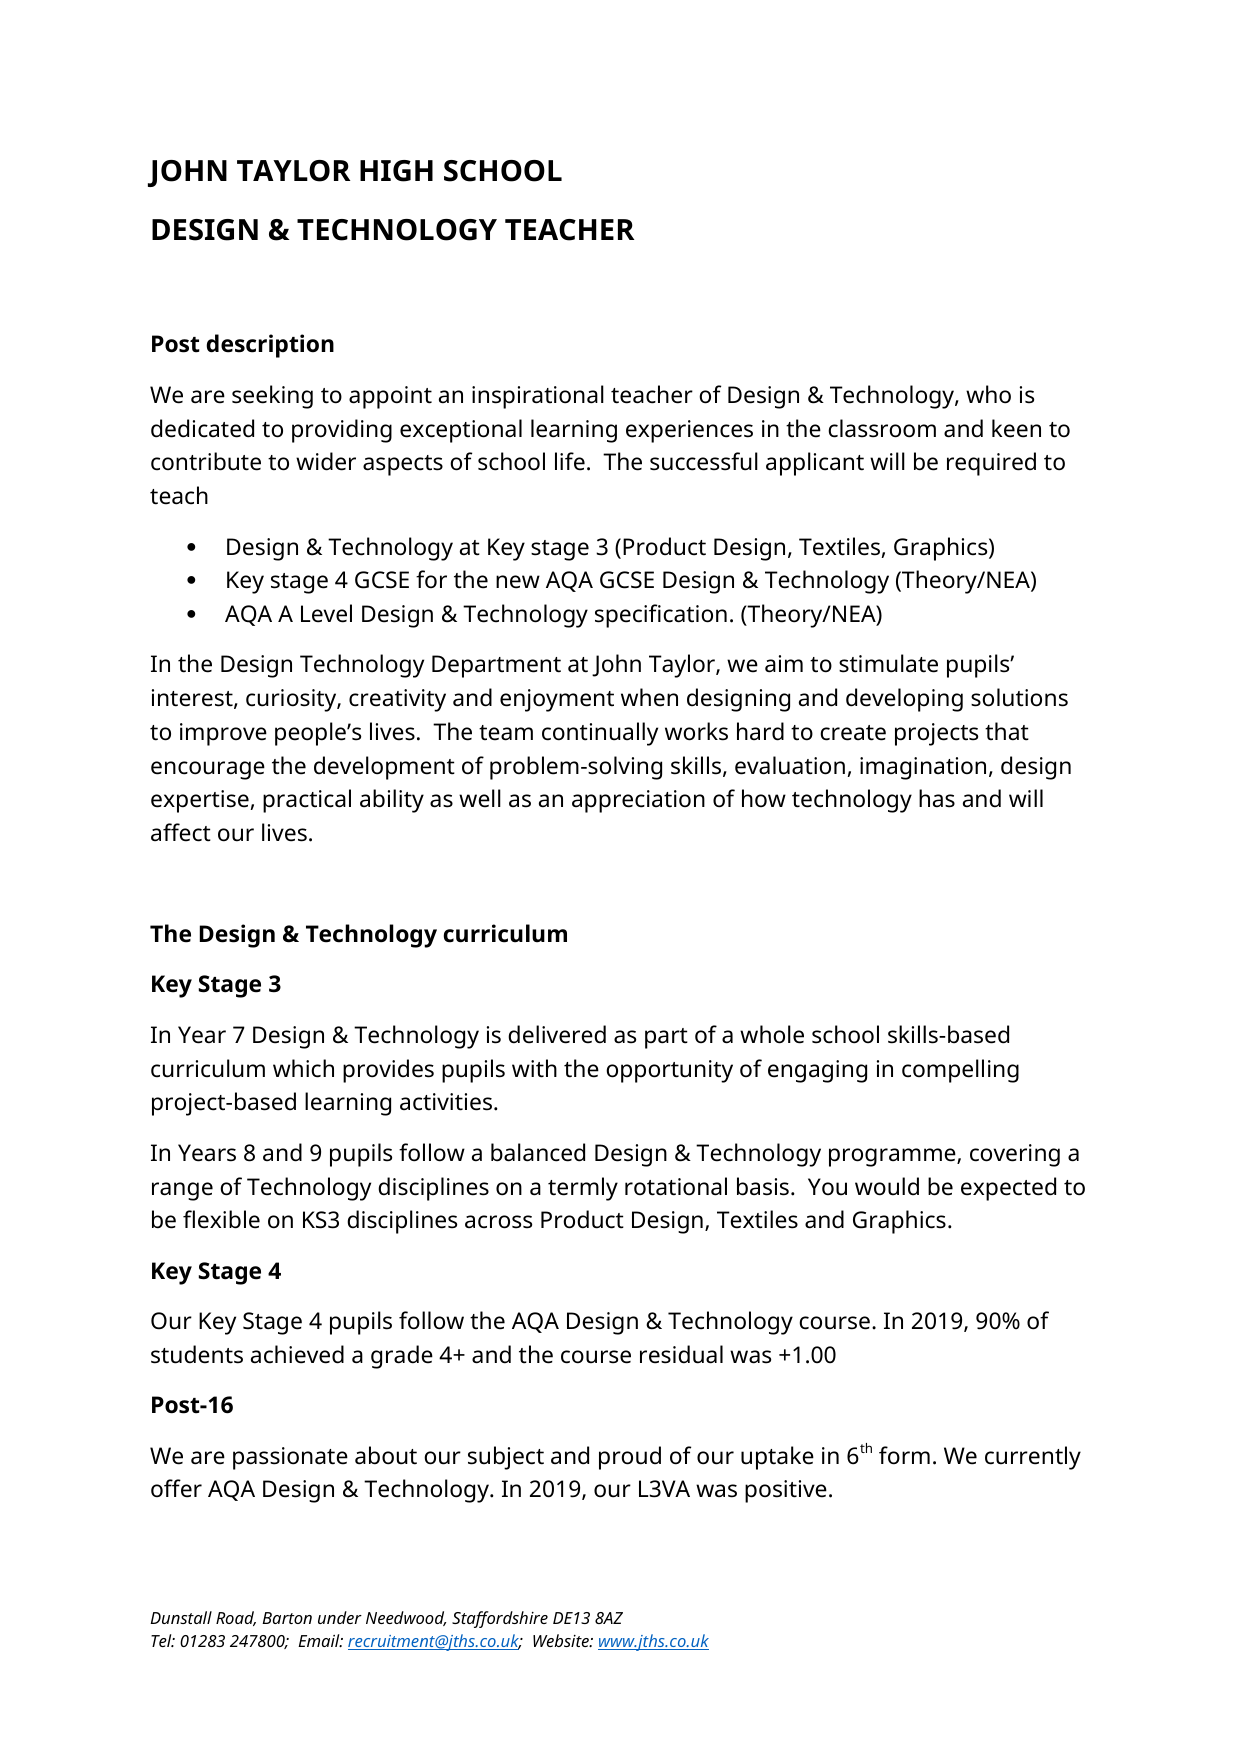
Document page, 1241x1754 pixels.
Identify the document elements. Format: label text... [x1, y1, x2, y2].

text In the Design Technology Department at John Taylor, we aim to stimulate pupils’ interest, curiosity, creativity and enjoyment when designing and developing solutions to improve people’s lives. The team continually works hard to create projects that encourage the development of problem-solving skills, evaluation, imagination, design expertise, practical ability as well as an appreciation of how technology has and will affect our lives. [150, 648, 1090, 848]
list Key stage 4 GCSE for the new AQA GCSE Design & Technology (Theory/NEA) [187, 564, 1090, 596]
text DESIGN & TECHNOLOGY TEACHER [150, 209, 1090, 249]
text Our Key Stage 4 pupils follow the AQA Design & Technology course. In 2019, 90% of students achieved a grade 4+ and the course residual was +1.00 [150, 1305, 1090, 1370]
text Post-16 [150, 1389, 1090, 1421]
text Key Stage 4 [150, 1255, 1090, 1286]
text We are seeking to appoint an inspirational teacher of Design & Technology, who is dedicated to providing exceptional learning experiences in the classroom and keen to contribute to wider aspects of school life. The successful applicant will be required to teach [150, 379, 1090, 511]
text In Years 8 and 9 pupils follow a balanced Design & Technology programme, covering a range of Technology disciplines on a termly rotational basis. You would be expected to be flexible on KS3 disciplines across Product Design, Textiles and Graphics. [150, 1137, 1090, 1236]
text In Year 7 Design & Technology is delivered as part of a whole school skills-based curriculum which provides pupils with the opportunity of engaging in compelling project-based learning activities. [150, 1019, 1090, 1118]
text We are passionate about our subject and proud of our uptake in 6th form. We currently offer AQA Design & Technology. In 2019, our L3VA was positive. [150, 1440, 1090, 1505]
text Post description [150, 328, 1090, 360]
text JOHN TAYLOR HIGH SCHOOL [150, 150, 1090, 190]
text The Design & Technology curriculum [150, 918, 1090, 949]
list AQA A Level Design & Technology specification. (Theory/NEA) [187, 598, 1090, 629]
text Key Stage 3 [150, 968, 1090, 1000]
list Design & Technology at Key stage 3 (Product Design, Textiles, Graphics) [187, 531, 1090, 562]
